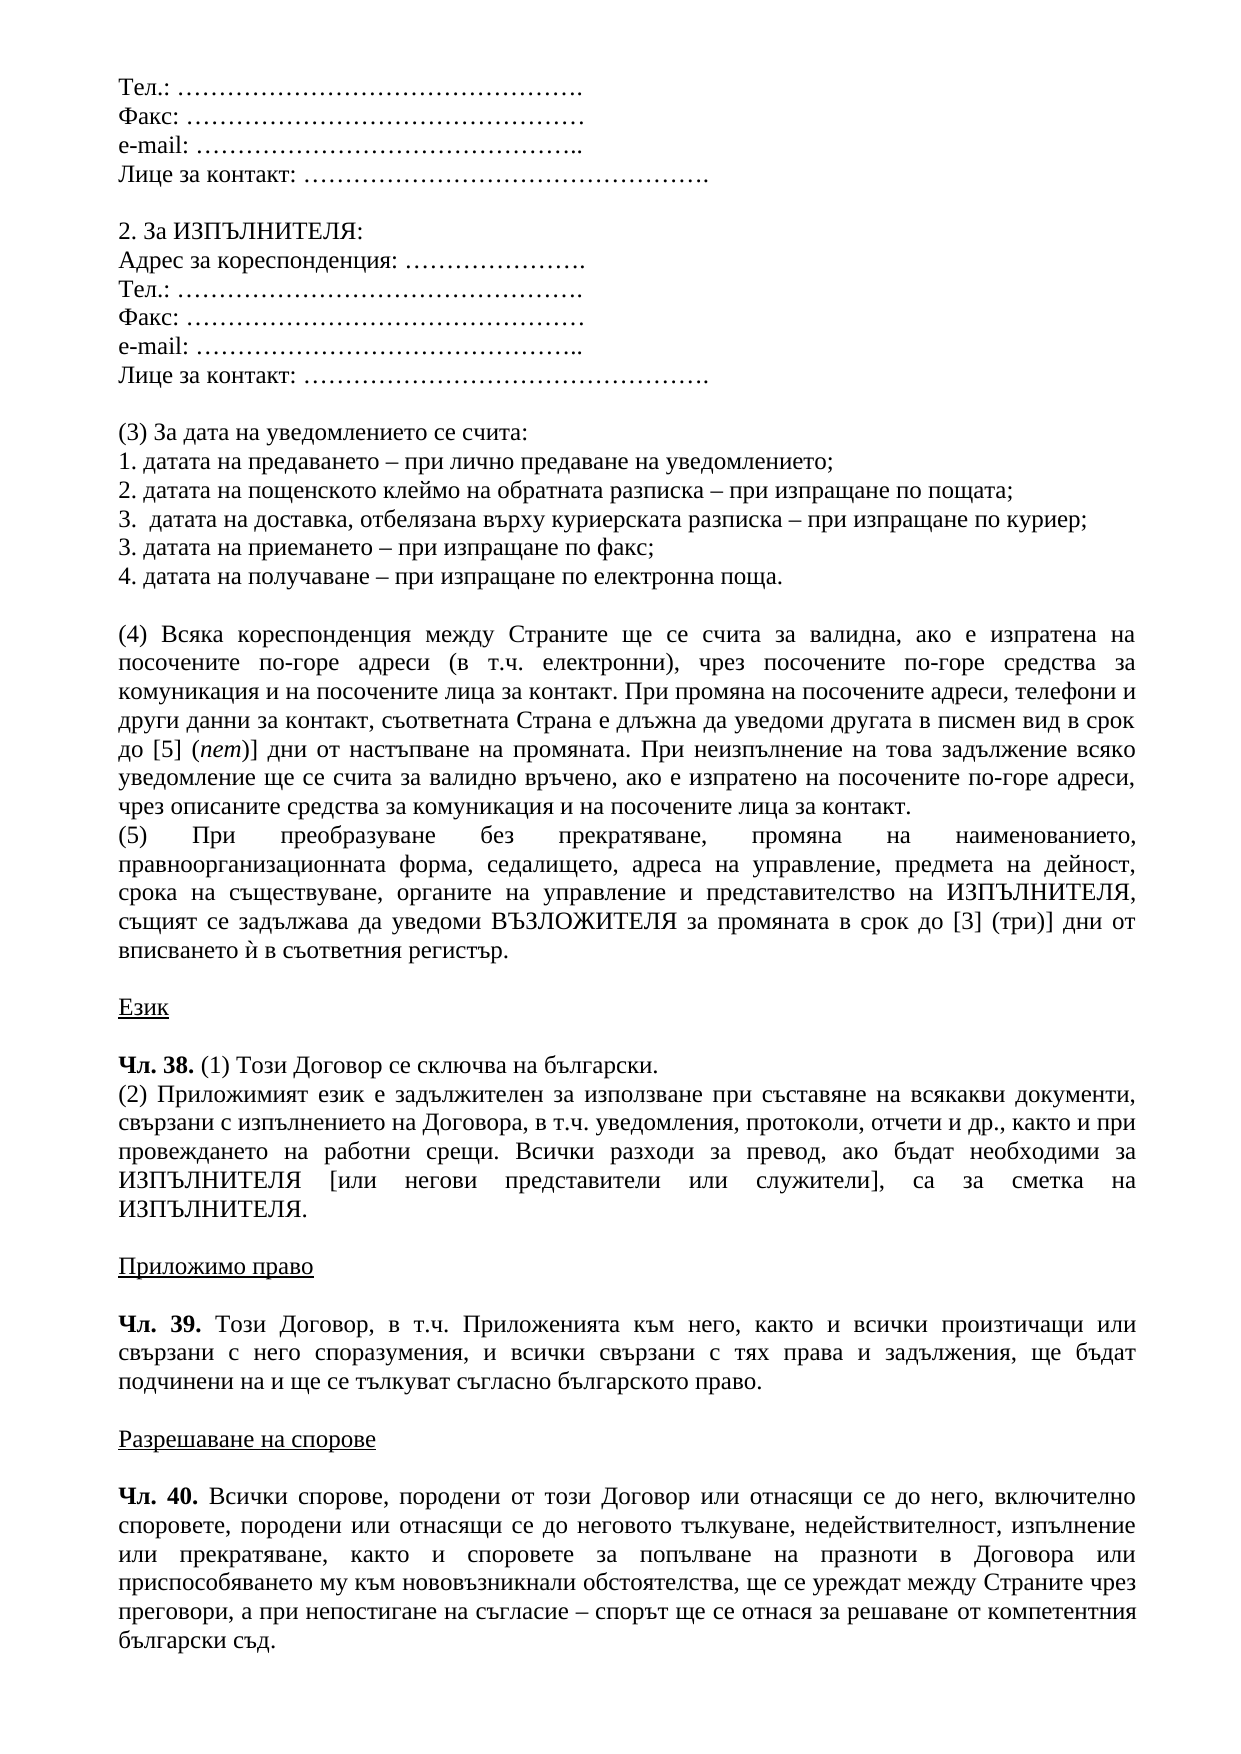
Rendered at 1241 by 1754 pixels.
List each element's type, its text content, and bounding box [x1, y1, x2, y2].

text 3. датата на приемането – при изпращане по факс; [118, 532, 1137, 561]
text Лице за контакт: …………………………………………. [118, 159, 1137, 187]
text Тел.: …………………………………………. [118, 274, 1137, 302]
text Разрешаване на спорове [118, 1424, 1137, 1452]
text Чл. 40. Всички спорове, породени от този Договор или отнасящи се до него, включително споровете, породени или отнасящи се до неговото тълкуване, недействителност, изпълнение или прекратяване, както и споровете за попълване на празноти в Договора или приспособяването му към нововъзникнали обстоятелства, ще се уреждат между Страните чрез преговори, а при непостигане на съгласие – спорът ще се отнася за решаване от компетентния български съд. [118, 1481, 1137, 1654]
text Факс: ………………………………………… [118, 101, 1137, 130]
text 3. датата на доставка, отбелязана върху куриерската разписка – при изпращане по куриер; [118, 504, 1137, 532]
text Адрес за кореспонденция: …………………. [118, 245, 1137, 274]
text 2. датата на пощенското клеймо на обратната разписка – при изпращане по пощата; [118, 475, 1137, 504]
text Чл. 39. Този Договор, в т.ч. Приложенията към него, както и всички произтичащи или свързани с него споразумения, и всички свързани с тях права и задължения, ще бъдат подчинени на и ще се тълкуват съгласно българското право. [118, 1309, 1137, 1395]
text e-mail: ……………………………………….. [118, 331, 1137, 360]
text Приложимо право [118, 1251, 1137, 1280]
text 2. За ИЗПЪЛНИТЕЛЯ: [118, 216, 1137, 245]
text Факс: ………………………………………… [118, 302, 1137, 331]
text 4. датата на получаване – при изпращане по електронна поща. [118, 561, 1137, 590]
text e-mail: ……………………………………….. [118, 130, 1137, 159]
text Език [118, 992, 1137, 1021]
text (3) За дата на уведомлението се счита: [118, 417, 1137, 446]
text (4) Всяка кореспонденция между Страните ще се счита за валидна, ако е изпратена на посочените по-горе адреси (в т.ч. електронни), чрез посочените по-горе средства за комуникация и на посочените лица за контакт. При промяна на посочените адреси, телефони и други данни за контакт, съответната Страна е длъжна да уведоми другата в писмен вид в срок до [5] (пет)] дни от настъпване на промяната. При неизпълнение на това задължение всяко уведомление ще се счита за валидно връчено, ако е изпратено на посочените по-горе адреси, чрез описаните средства за комуникация и на посочените лица за контакт. [118, 619, 1137, 820]
text Тел.: …………………………………………. [118, 72, 1137, 101]
text Лице за контакт: …………………………………………. [118, 360, 1137, 389]
text 1. датата на предаването – при лично предаване на уведомлението; [118, 446, 1137, 475]
text Чл. 38. (1) Този Договор се сключва на български. [118, 1050, 1137, 1079]
text (2) Приложимият език е задължителен за използване при съставяне на всякакви документи, свързани с изпълнението на Договора, в т.ч. уведомления, протоколи, отчети и др., както и при провеждането на работни срещи. Всички разходи за превод, ако бъдат необходими за ИЗПЪЛНИТЕЛЯ [или негови представители или служители], са за сметка на ИЗПЪЛНИТЕЛЯ. [118, 1079, 1137, 1222]
text (5) При преобразуване без прекратяване, промяна на наименованието, правноорганизационната форма, седалището, адреса на управление, предмета на дейност, срока на съществуване, органите на управление и представителство на ИЗПЪЛНИТЕЛЯ, същият се задължава да уведоми ВЪЗЛОЖИТЕЛЯ за промяната в срок до [3] (три)] дни от вписването ѝ в съответния регистър. [118, 820, 1137, 964]
